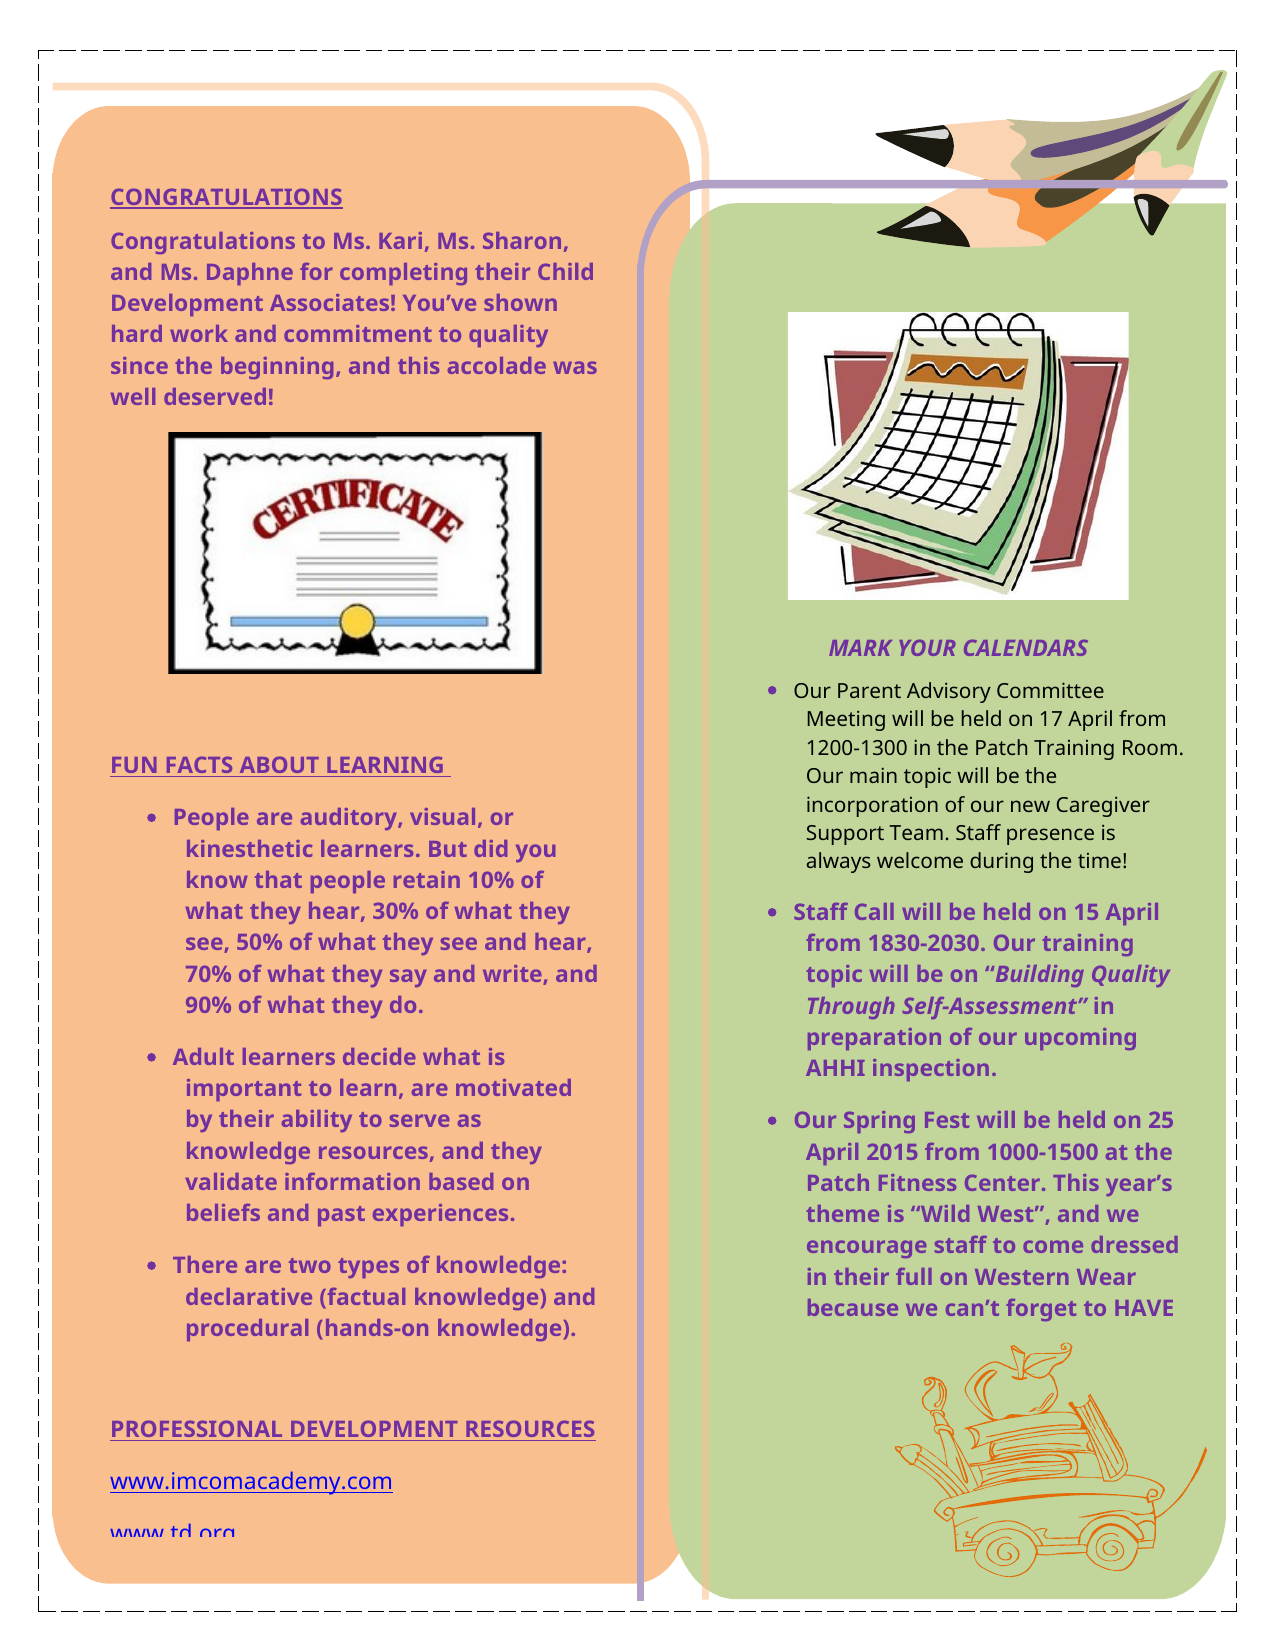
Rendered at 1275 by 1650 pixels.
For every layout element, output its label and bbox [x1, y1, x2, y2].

picture [787, 312, 1129, 600]
picture [168, 432, 544, 674]
